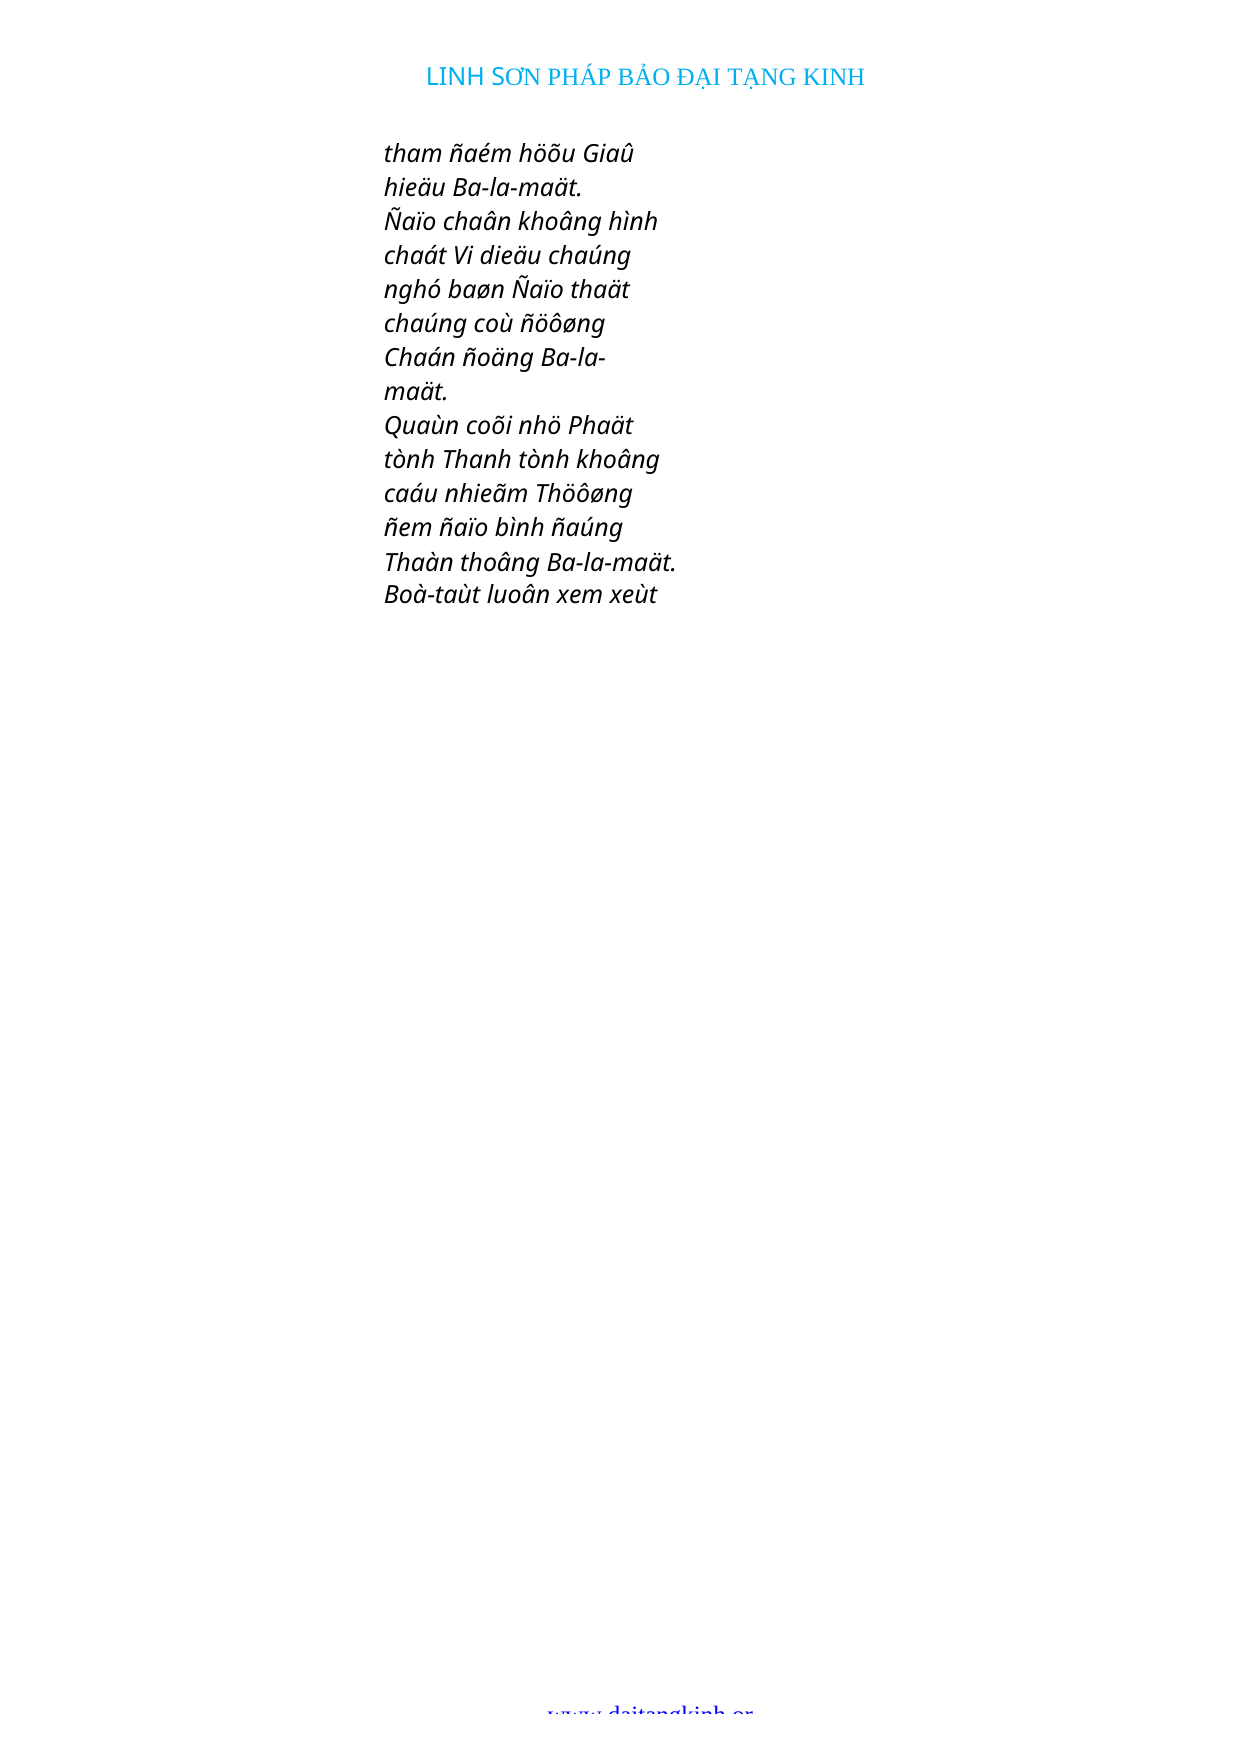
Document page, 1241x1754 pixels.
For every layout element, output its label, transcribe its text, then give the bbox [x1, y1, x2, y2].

text Ñaïo chaân khoâng hình chaát Vi dieäu chaúng nghó baøn Ñaïo thaät chaúng coù ñöôøng Chaán ñoäng Ba-la-maät. [384, 203, 659, 408]
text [384, 135, 675, 203]
text Quaùn coõi nhö Phaät tònh Thanh tònh khoâng caáu nhieãm Thöôøng ñem ñaïo bình ñaúng Thaàn thoâng Ba-la-maät. [384, 408, 683, 578]
text Boà-taùt luoân xem xeùt [384, 578, 1065, 610]
